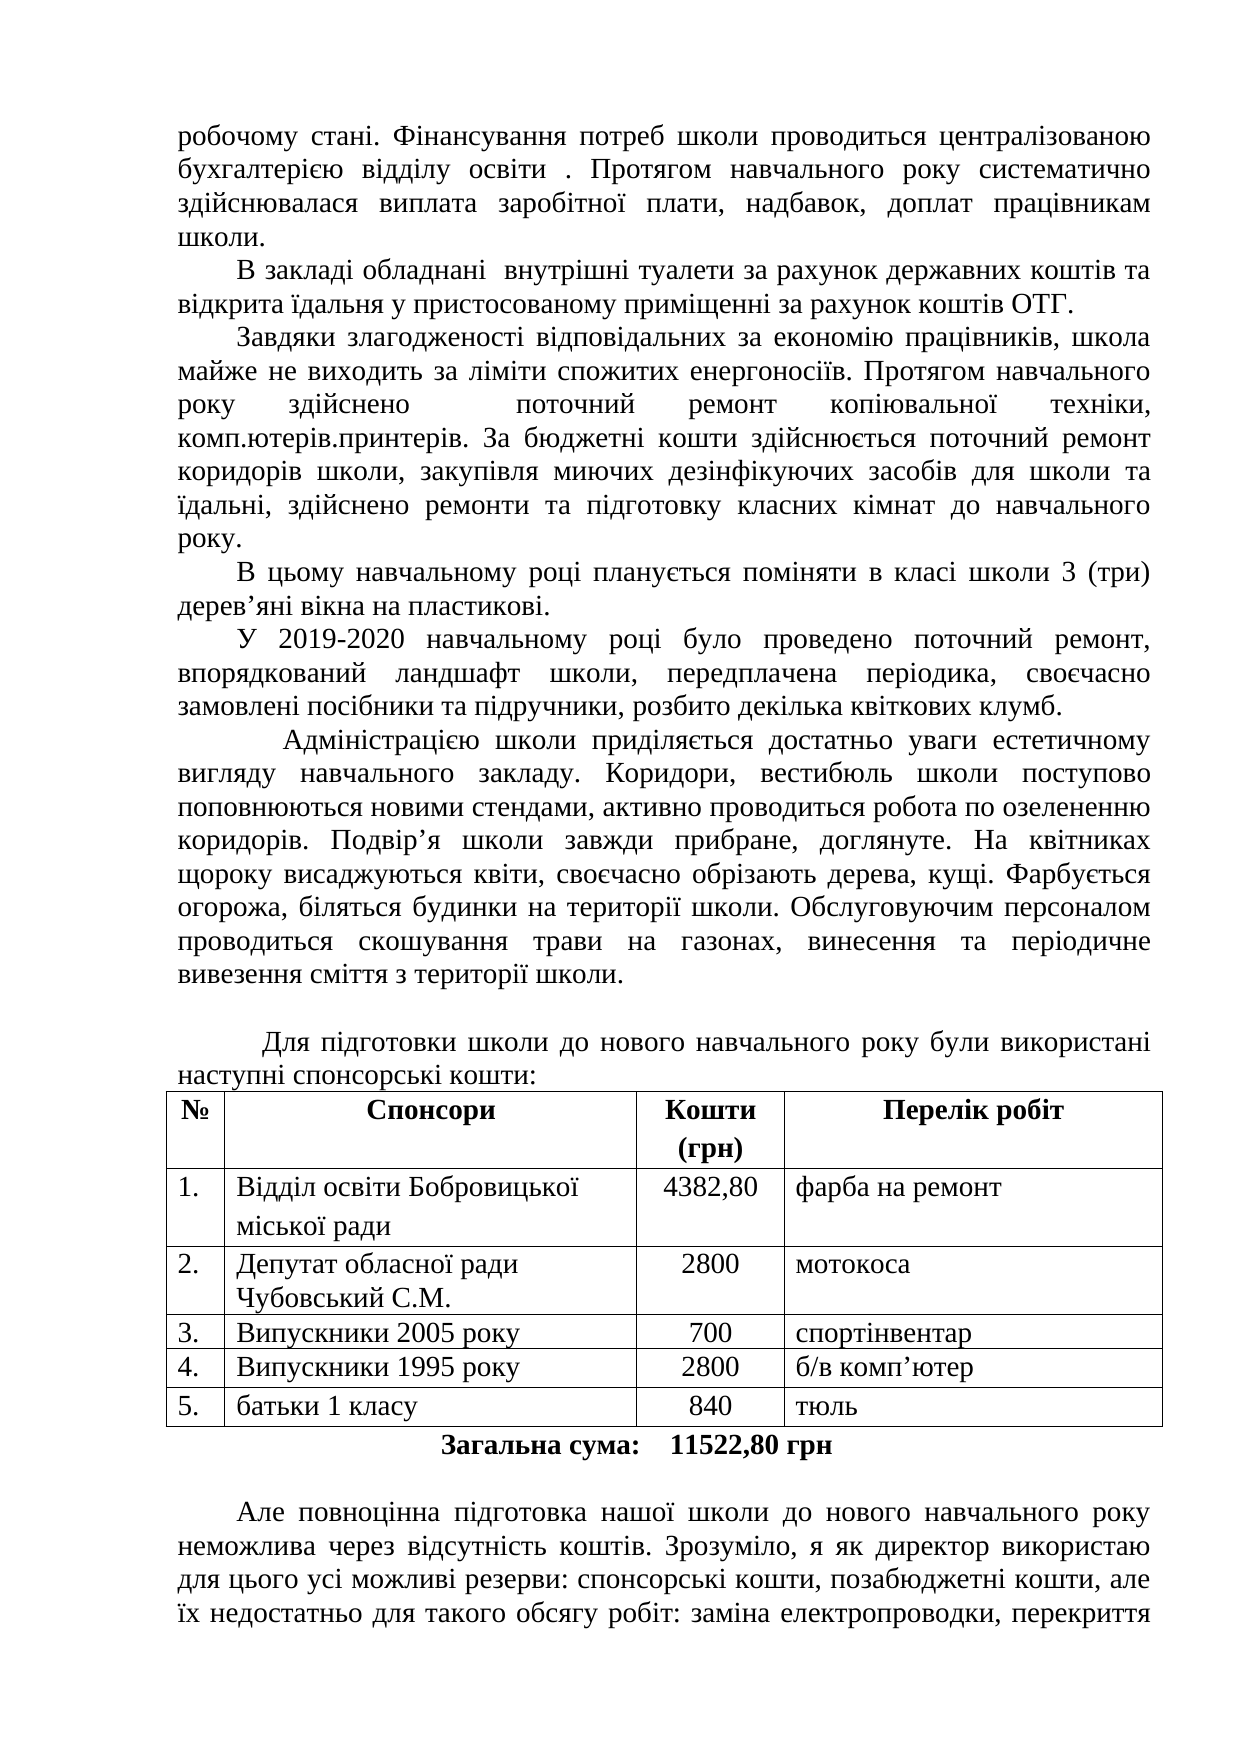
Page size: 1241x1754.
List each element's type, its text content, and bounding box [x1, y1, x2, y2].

table_cell 1. [167, 1169, 224, 1246]
table_cell Депутат обласної ради Чубовський С.М. [225, 1247, 636, 1314]
table_cell Відділ освіти Бобровицької міської ради [225, 1169, 636, 1246]
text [177, 1494, 1152, 1628]
table_cell мотокоса [785, 1247, 1162, 1314]
text В закладі обладнані внутрішні туалети за рахунок державних коштів та відкрита їдальня у пристосованому приміщенні за рахунок коштів ОТГ. [177, 252, 1152, 319]
table_header № [167, 1092, 224, 1168]
table_cell 2800 [637, 1349, 784, 1387]
table_header Перелік робіт [785, 1092, 1162, 1168]
table_cell 5. [167, 1388, 224, 1426]
table_cell 2. [167, 1247, 224, 1314]
table_cell б/в комп’ютер [785, 1349, 1162, 1387]
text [177, 118, 1152, 252]
table_cell Випускники 2005 року [225, 1315, 636, 1348]
table_cell спортінвентар [785, 1315, 1162, 1348]
table_cell фарба на ремонт [785, 1169, 1162, 1246]
text Адміністрацією школи приділяється достатньо уваги естетичному вигляду навчального закладу. Коридори, вестибюль школи поступово поповнюються новими стендами, активно проводиться робота по озелененню коридорів. Подвір’я школи завжди прибране, доглянуте. На квітниках щороку висаджуються квіти, своєчасно обрізають дерева, кущі. Фарбується огорожа, біляться будинки на території школи. Обслуговуючим персоналом проводиться скошування трави на газонах, винесення та періодичне вивезення сміття з території школи. [177, 722, 1152, 990]
table_cell Випускники 1995 року [225, 1349, 636, 1387]
table_header Кошти (грн) [637, 1092, 784, 1168]
text Завдяки злагодженості відповідальних за економію працівників, школа майже не виходить за ліміти спожитих енергоносіїв. Протягом навчального року здійснено поточний ремонт копіювальної техніки, комп.ютерів.принтерів. За бюджетні кошти здійснюється поточний ремонт коридорів школи, закупівля миючих дезінфікуючих засобів для школи та їдальні, здійснено ремонти та підготовку класних кімнат до навчального року. [177, 319, 1152, 554]
table_cell 840 [637, 1388, 784, 1426]
table_cell батьки 1 класу [225, 1388, 636, 1426]
text Загальна сума: 11522,80 грн [177, 1427, 1152, 1461]
table_header Спонсори [225, 1092, 636, 1168]
text У 2019-2020 навчальному році було проведено поточний ремонт, впорядкований ландшафт школи, передплачена періодика, своєчасно замовлені посібники та підручники, розбито декілька квіткових клумб. [177, 621, 1152, 722]
table_cell 4382,80 [637, 1169, 784, 1246]
table_cell 4. [167, 1349, 224, 1387]
table_cell тюль [785, 1388, 1162, 1426]
table_cell 700 [637, 1315, 784, 1348]
text В цьому навчальному році планується поміняти в класі школи 3 (три) дерев’яні вікна на пластикові. [177, 554, 1152, 621]
table_cell 2800 [637, 1247, 784, 1314]
table_cell 3. [167, 1315, 224, 1348]
text Для підготовки школи до нового навчального року були використані наступні спонсорські кошти: [177, 1024, 1152, 1091]
